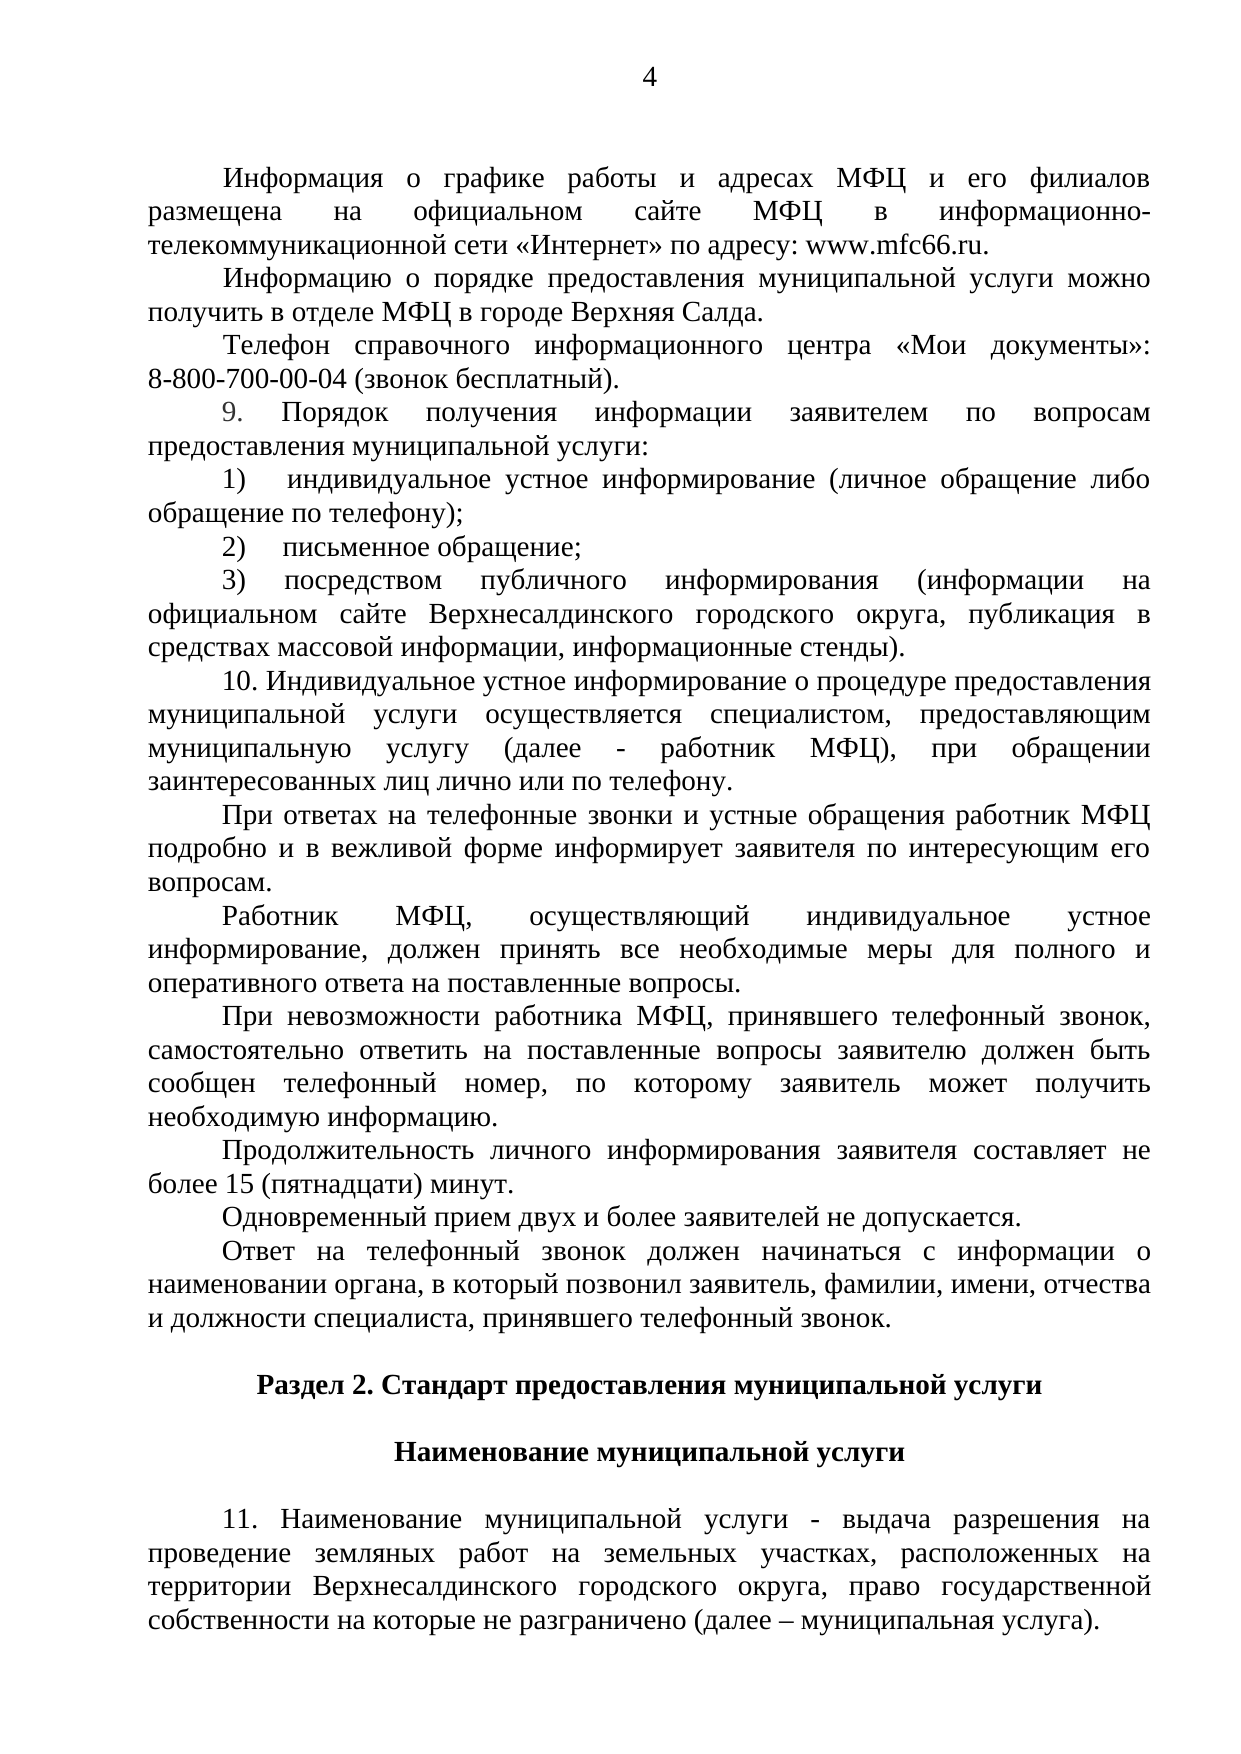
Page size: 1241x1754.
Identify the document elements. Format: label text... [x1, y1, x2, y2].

text При ответах на телефонные звонки и устные обращения работник МФЦ подробно и в вежливой форме информирует заявителя по интересующим его вопросам. [148, 797, 1152, 898]
text 3) посредством публичного информирования (информации на официальном сайте Верхнесалдинского городского округа, публикация в средствах массовой информации, информационные стенды). [148, 562, 1152, 663]
text Одновременный прием двух и более заявителей не допускается. [148, 1199, 1152, 1233]
text 2) письменное обращение; [148, 529, 1152, 562]
text Телефон справочного информационного центра «Мои документы»: 8-800-700-00-04 (звонок бесплатный). [148, 327, 1152, 394]
text Ответ на телефонный звонок должен начинаться с информации о наименовании органа, в который позвонил заявитель, фамилии, имени, отчества и должности специалиста, принявшего телефонный звонок. [148, 1233, 1152, 1334]
text Информацию о порядке предоставления муниципальной услуги можно получить в отделе МФЦ в городе Верхняя Салда. [148, 260, 1152, 327]
text 1) индивидуальное устное информирование (личное обращение либо обращение по телефону); [148, 462, 1152, 529]
text Работник МФЦ, осуществляющий индивидуальное устное информирование, должен принять все необходимые меры для полного и оперативного ответа на поставленные вопросы. [148, 898, 1152, 998]
text Информация о графике работы и адресах МФЦ и его филиалов размещена на официальном сайте МФЦ в информационно-телекоммуникационной сети «Интернет» по адресу: www.mfc66.ru. [148, 160, 1152, 260]
text При невозможности работника МФЦ, принявшего телефонный звонок, самостоятельно ответить на поставленные вопросы заявителю должен быть сообщен телефонный номер, по которому заявитель может получить необходимую информацию. [148, 998, 1152, 1132]
text 9. Порядок получения информации заявителем по вопросам предоставления муниципальной услуги: [148, 394, 1152, 462]
text Продолжительность личного информирования заявителя составляет не более 15 (пятнадцати) минут. [148, 1132, 1152, 1199]
text Раздел 2. Стандарт предоставления муниципальной услуги [148, 1367, 1152, 1401]
text Наименование муниципальной услуги [148, 1434, 1152, 1468]
text 11. Наименование муниципальной услуги - выдача разрешения на проведение земляных работ на земельных участках, расположенных на территории Верхнесалдинского городского округа, право государственной собственности на которые не разграничено (далее – муниципальная услуга). [148, 1501, 1152, 1636]
text 10. Индивидуальное устное информирование о процедуре предоставления муниципальной услуги осуществляется специалистом, предоставляющим муниципальную услугу (далее - работник МФЦ), при обращении заинтересованных лиц лично или по телефону. [148, 663, 1152, 797]
